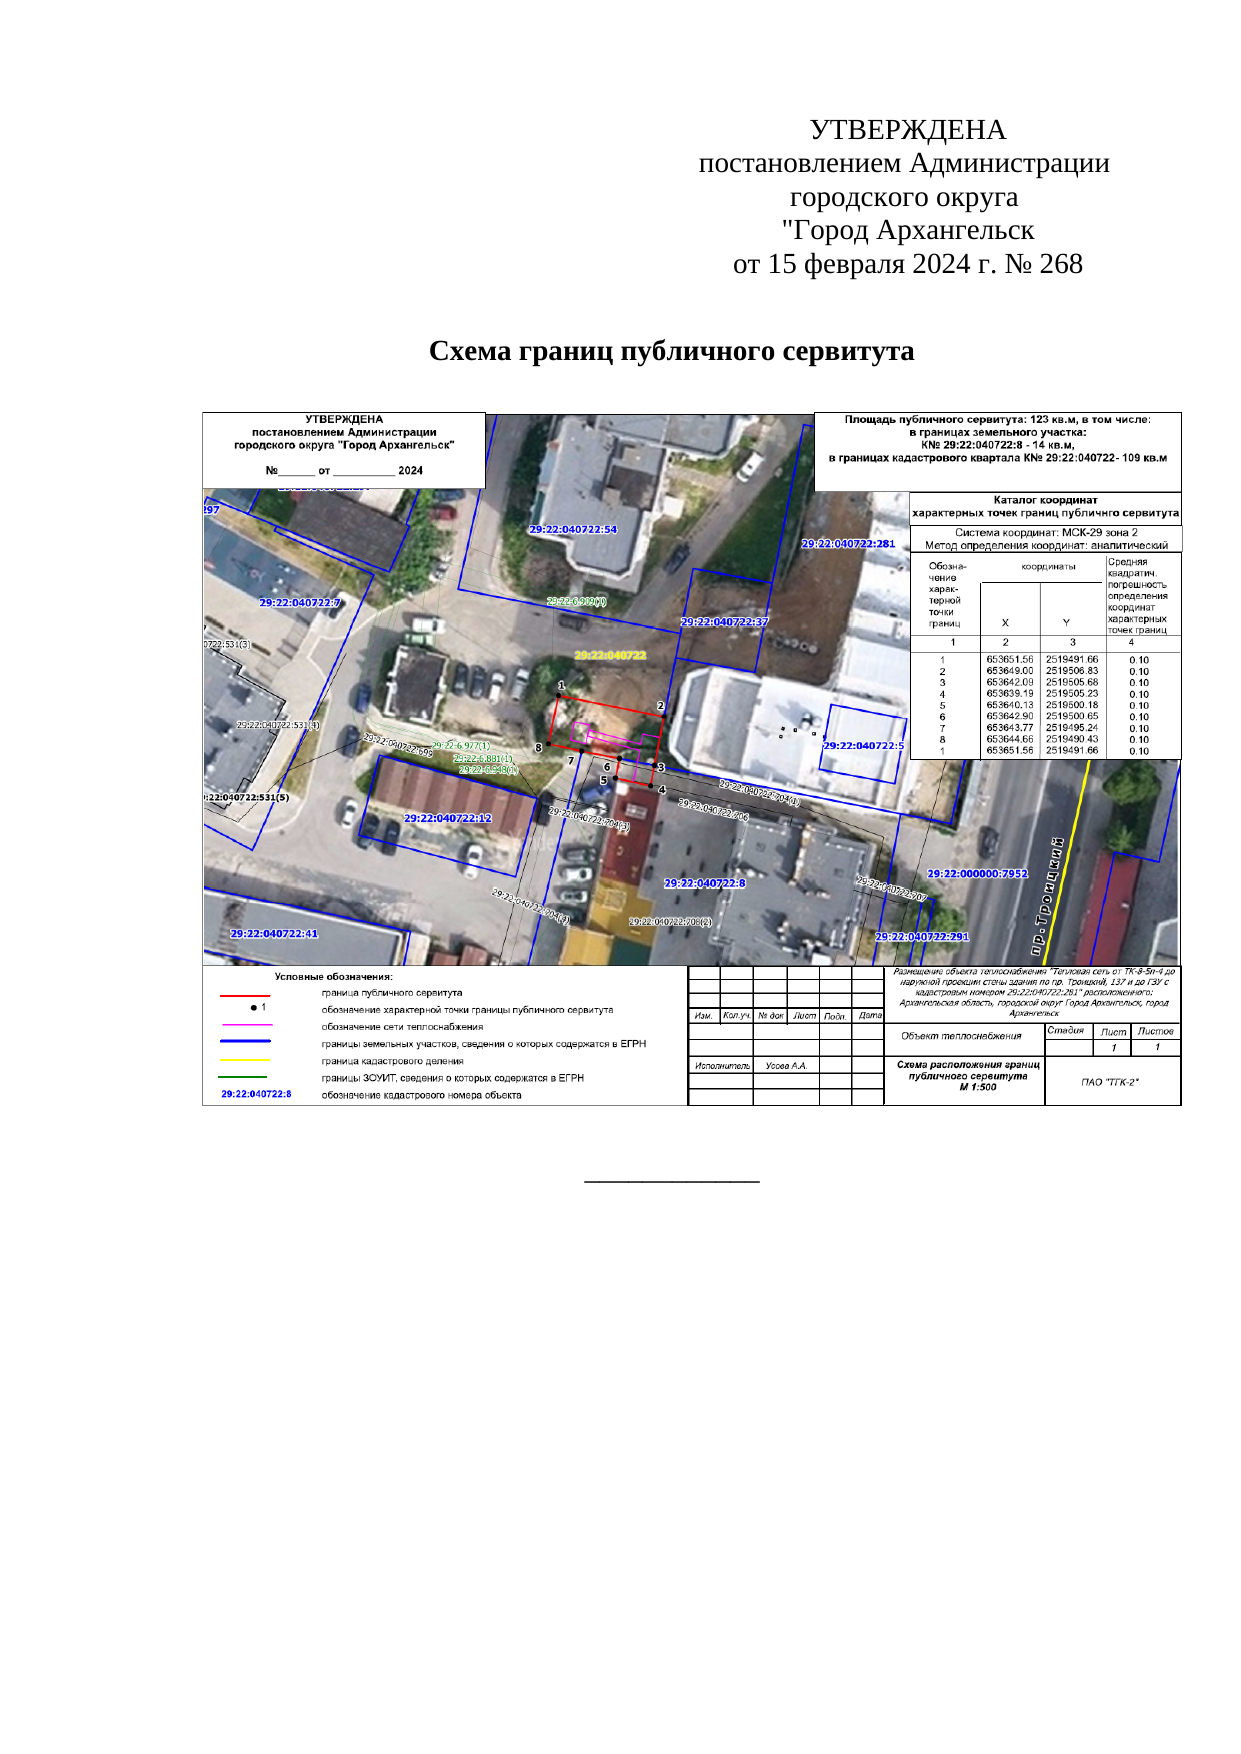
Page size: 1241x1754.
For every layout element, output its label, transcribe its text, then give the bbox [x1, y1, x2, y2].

text от 15 февраля 2024 г. № 268 [635, 246, 1181, 279]
text постановлением Администрации городского округа "Город Архангельск [635, 145, 1181, 246]
text ____________ [162, 1152, 1181, 1186]
picture [192, 400, 1196, 1119]
text Схема границ публичного сервитута [162, 333, 1181, 367]
text УТВЕРЖДЕНА [635, 118, 1181, 145]
